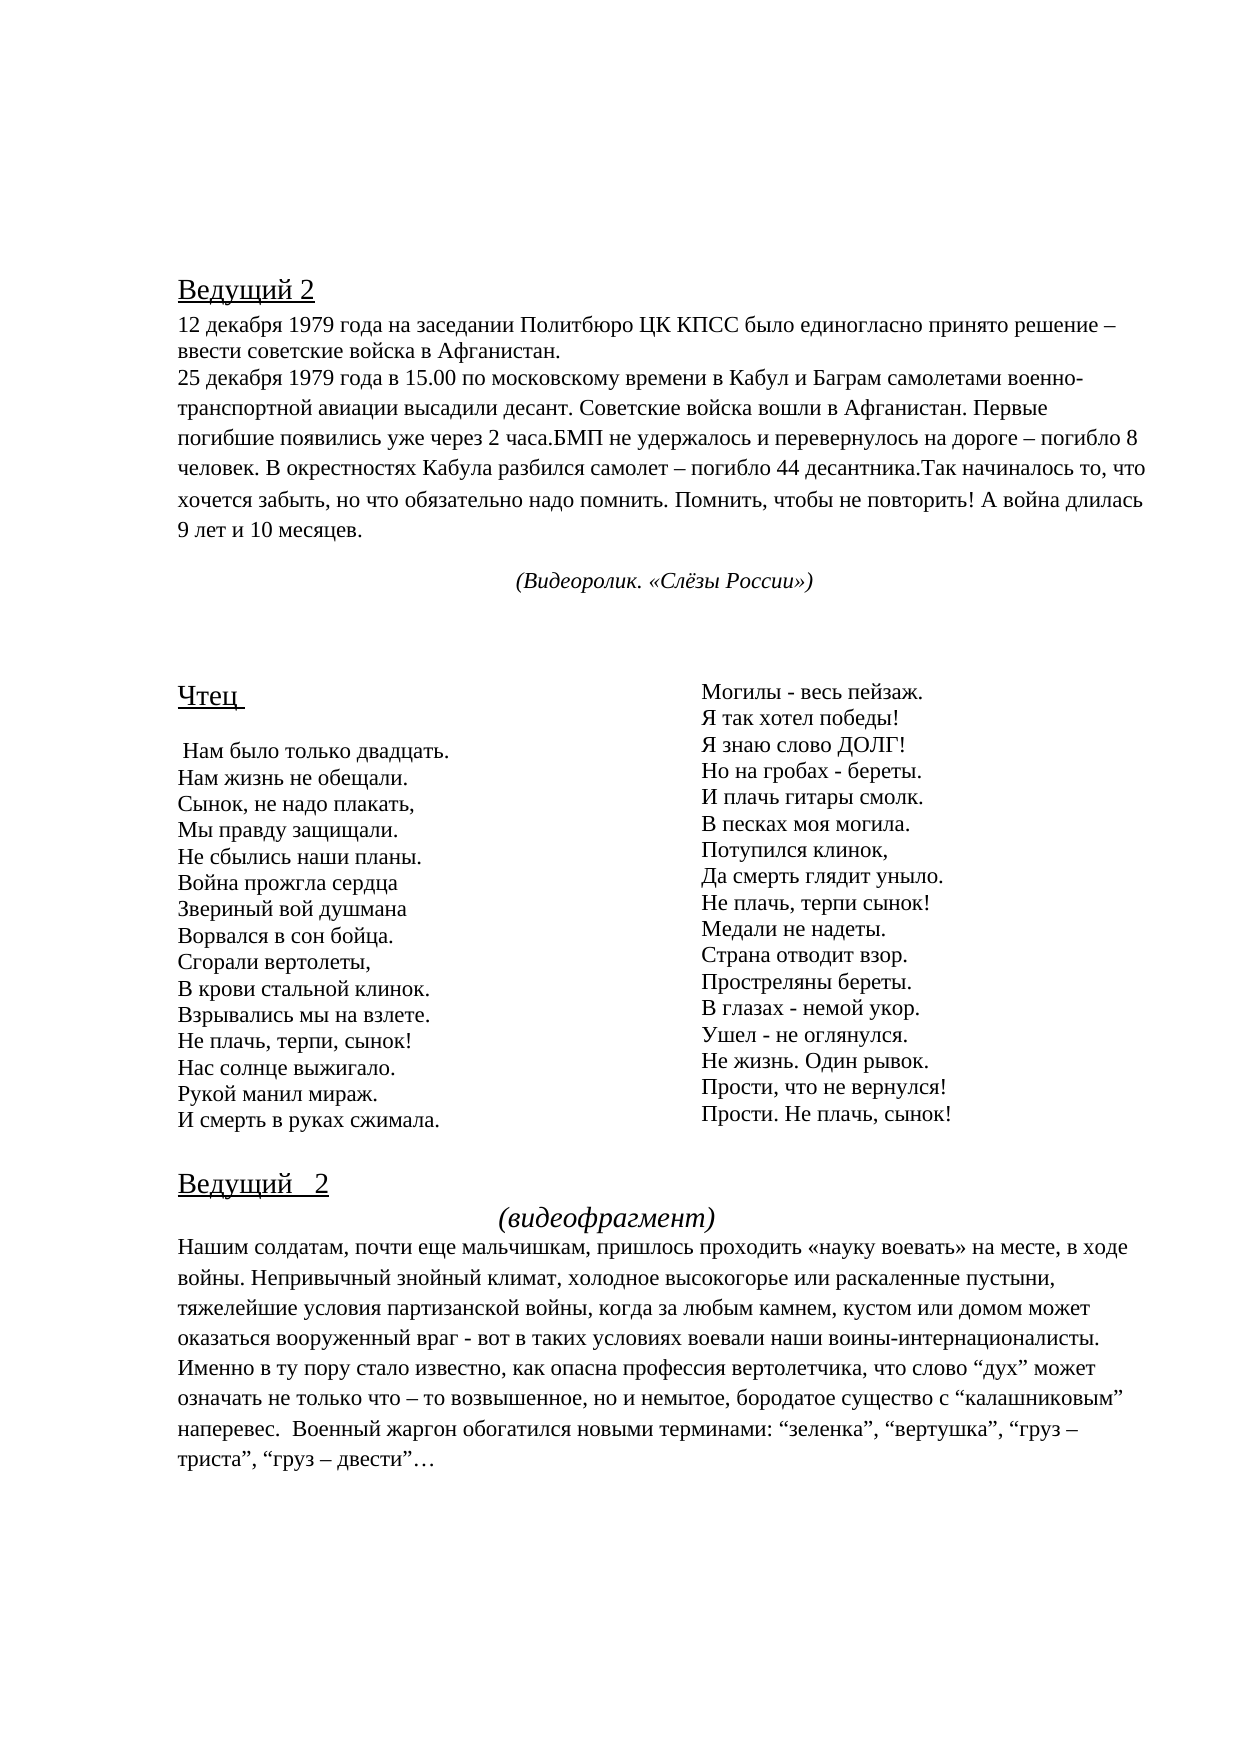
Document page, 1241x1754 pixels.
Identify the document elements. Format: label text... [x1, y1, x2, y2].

text Рукой манил мираж. [177, 1080, 627, 1106]
text Взрывались мы на взлете. [177, 1001, 627, 1027]
text Ворвался в сон бойца. [177, 922, 627, 948]
text Нам жизнь не обещали. [177, 764, 627, 790]
text Ведущий 2 [177, 272, 1152, 306]
text (Видеоролик. «Слёзы России») [177, 568, 1152, 594]
text Страна отводит взор. [701, 942, 1152, 968]
text Я так хотел победы! [701, 704, 1152, 731]
text Сынок, не надо плакать, [177, 790, 627, 816]
text Чтец [177, 678, 627, 712]
text И смерть в руках сжимала. [177, 1106, 627, 1133]
text Простреляны береты. [701, 968, 1152, 994]
text Прости. Не плачь, сынок! [701, 1100, 1152, 1126]
text Прости, что не вернулся! [701, 1073, 1152, 1100]
text Мы правду защищали. [177, 816, 627, 843]
text Ведущий 2 [177, 1166, 1152, 1200]
text 25 декабря 1979 года в 15.00 по московскому времени в Кабул и Баграм самолетами военно-транспортной авиации высадили десант. Советские войска вошли в Афганистан. Первые погибшие появились уже через 2 часа.БМП не удержалось и перевернулось на дороге – погибло 8 человек. В окрестностях Кабула разбился самолет – погибло 44 десантника.Так начиналось то, что хочется забыть, но что обязательно надо помнить. Помнить, чтобы не повторить! А война длилась 9 лет и 10 месяцев. [177, 363, 1152, 543]
text Ушел - не оглянулся. [701, 1021, 1152, 1047]
text В глазах - немой укор. [701, 994, 1152, 1021]
text Могилы - весь пейзаж. [701, 678, 1152, 704]
text Нам было только двадцать. [177, 737, 627, 764]
text Война прожгла сердца [177, 869, 627, 896]
text Именно в ту пору стало известно, как опасна профессия вертолетчика, что слово “дух” может означать не только что – то возвышенное, но и немытое, бородатое существо с “калашниковым” наперевес. Военный жаргон обогатился новыми терминами: “зеленка”, “вертушка”, “груз – триста”, “груз – двести”… [177, 1354, 1152, 1471]
text Медали не надеты. [701, 915, 1152, 942]
text Не сбылись наши планы. [177, 843, 627, 869]
text Нашим солдатам, почти еще мальчишкам, пришлось проходить «науку воевать» на месте, в ходе войны. Непривычный знойный климат, холодное высокогорье или раскаленные пустыни, тяжелейшие условия партизанской войны, когда за любым камнем, кустом или домом может оказаться вооруженный враг - вот в таких условиях воевали наши воины-интернационалисты. [177, 1233, 1152, 1350]
text Потупился клинок, [701, 836, 1152, 862]
text Но на гробах - береты. [701, 757, 1152, 783]
text Не жизнь. Один рывок. [701, 1047, 1152, 1073]
text И плачь гитары смолк. [701, 783, 1152, 810]
text В крови стальной клинок. [177, 974, 627, 1001]
text Не плачь, терпи сынок! [701, 889, 1152, 915]
text Да смерть глядит уныло. [701, 862, 1152, 889]
text Нас солнце выжигало. [177, 1054, 627, 1080]
text Не плачь, терпи, сынок! [177, 1027, 627, 1054]
text 12 декабря 1979 года на заседании Политбюро ЦК КПСС было единогласно принято решение – ввести советские войска в Афганистан. [177, 311, 1152, 363]
text В песках моя могила. [701, 810, 1152, 836]
text Я знаю слово ДОЛГ! [701, 731, 1152, 757]
text Звериный вой душмана [177, 896, 627, 922]
text Сгорали вертолеты, [177, 948, 627, 974]
text (видеофрагмент) [177, 1200, 1152, 1233]
